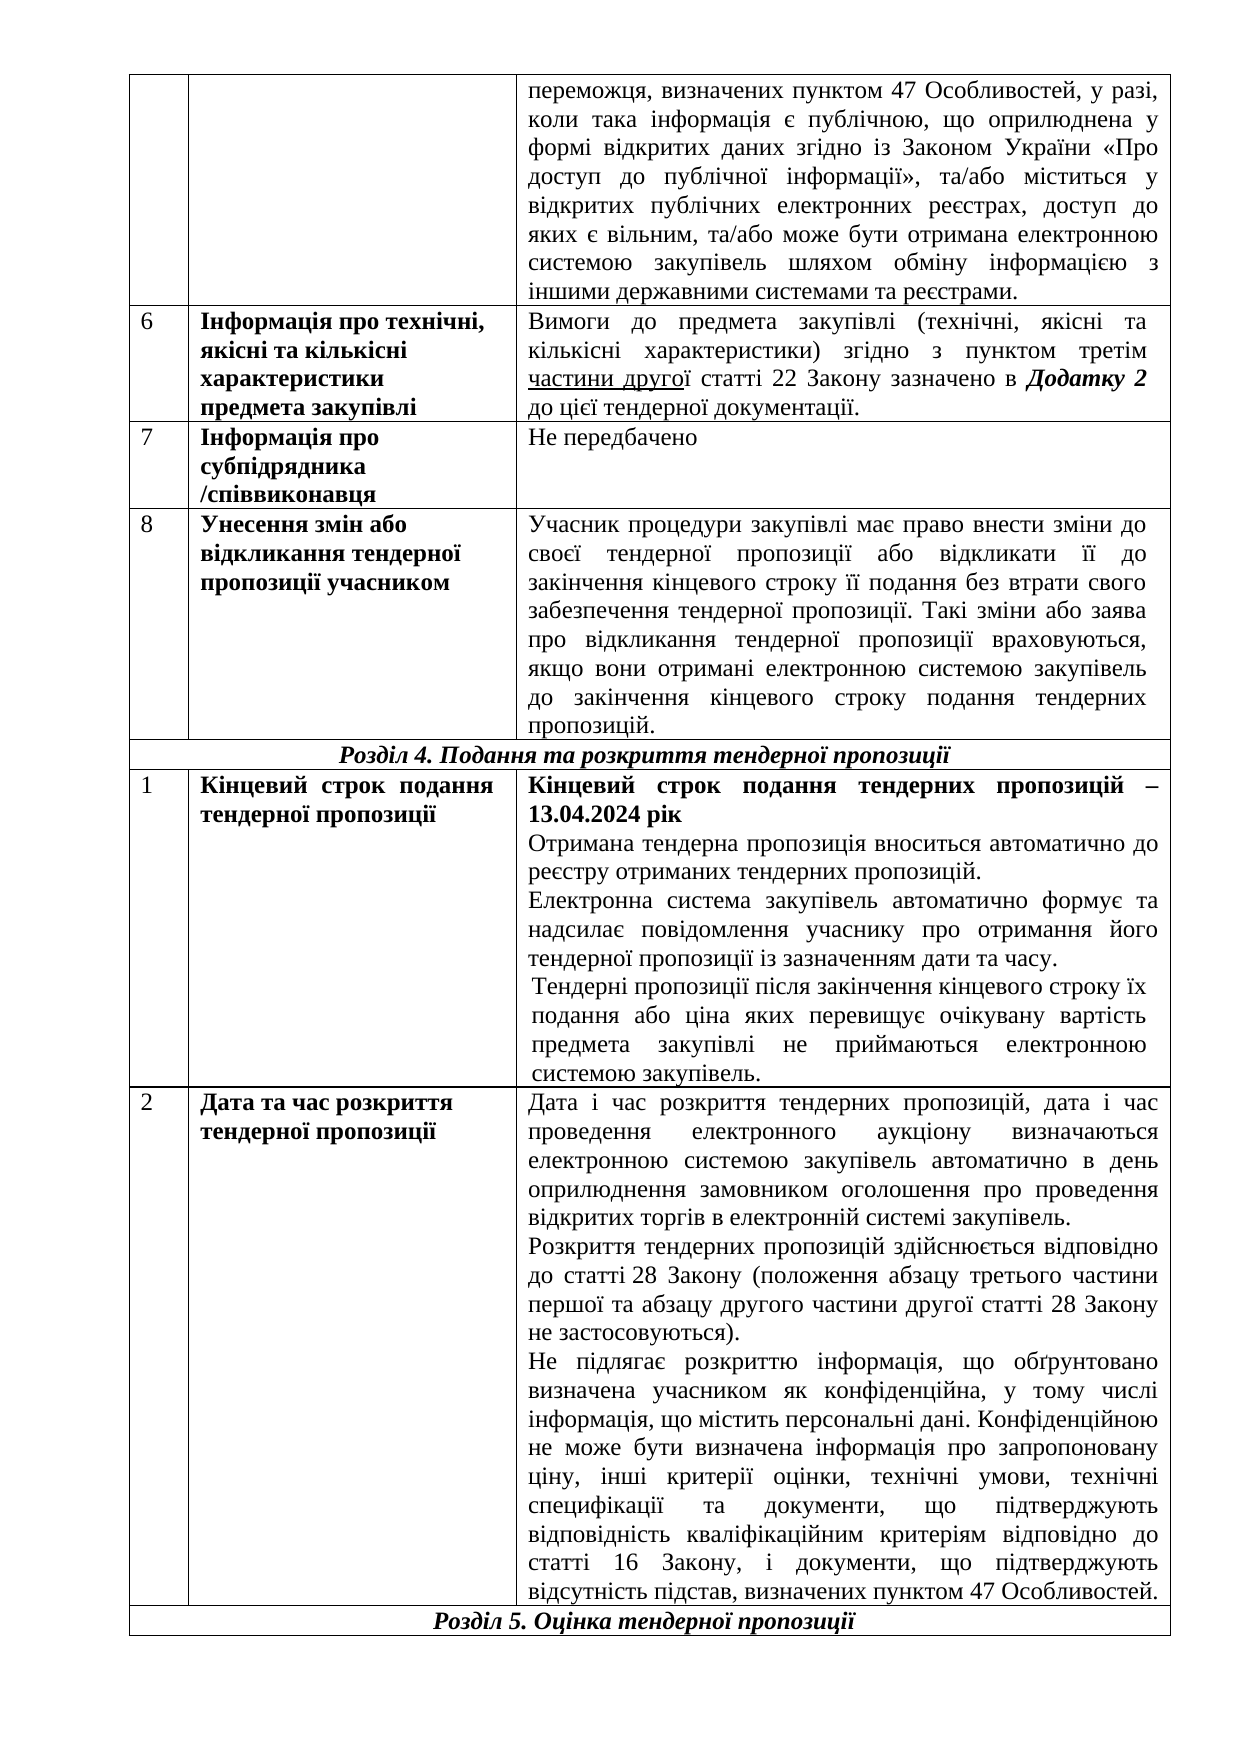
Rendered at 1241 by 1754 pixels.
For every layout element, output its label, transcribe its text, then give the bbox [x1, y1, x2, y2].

table_cell Розділ 4. Подання та розкриття тендерної пропозиції [130, 740, 1170, 769]
table_cell Кінцевий строк подання тендерних пропозицій – 13.04.2024 рік Отримана тендерна пропозиція вноситься автоматично до реєстру отриманих тендерних пропозицій. Електронна система закупівель автоматично формує та надсилає повідомлення учаснику про отримання його тендерної пропозиції із зазначенням дати та часу. Тендерні пропозиції після закінчення кінцевого строку їх подання або ціна яких перевищує очікувану вартість предмета закупівлі не приймаються електронною системою закупівель. [517, 770, 1170, 1086]
table_cell Унесення змін або відкликання тендерної пропозиції учасником [189, 509, 516, 739]
table_cell 2 [130, 1088, 188, 1605]
table_cell Дата і час розкриття тендерних пропозицій, дата і час проведення електронного аукціону визначаються електронною системою закупівель автоматично в день оприлюднення замовником оголошення про проведення відкритих торгів в електронній системі закупівель. Розкриття тендерних пропозицій здійснюється відповідно до статті 28 Закону (положення абзацу третього частини першої та абзацу другого частини другої статті 28 Закону не застосовуються). Не підлягає розкриттю інформація, що обґрунтовано визначена учасником як конфіденційна, у тому числі інформація, що містить персональні дані. Конфіденційною не може бути визначена інформація про запропоновану ціну, інші критерії оцінки, технічні умови, технічні специфікації та документи, що підтверджують відповідність кваліфікаційним критеріям відповідно до статті 16 Закону, і документи, що підтверджують відсутність підстав, визначених пунктом 47 Особливостей. [517, 1088, 1170, 1605]
table_cell Кінцевий строк подання тендерної пропозиції [189, 770, 516, 1086]
table_cell 8 [130, 509, 188, 739]
table_cell 7 [130, 422, 188, 508]
table_cell 5 [130, 75, 188, 305]
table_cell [517, 75, 1170, 305]
table_cell 1 [130, 770, 188, 1086]
table_cell Учасник процедури закупівлі має право внести зміни до своєї тендерної пропозиції або відкликати її до закінчення кінцевого строку її подання без втрати свого забезпечення тендерної пропозиції. Такі зміни або заява про відкликання тендерної пропозиції враховуються, якщо вони отримані електронною системою закупівель до закінчення кінцевого строку подання тендерних пропозицій. [517, 509, 1170, 739]
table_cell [189, 75, 516, 305]
table_cell Інформація про технічні, якісні та кількісні характеристики предмета закупівлі [189, 306, 516, 421]
table_cell Не передбачено [517, 422, 1170, 508]
table_cell 6 [130, 306, 188, 421]
table_cell Інформація про субпідрядника /співвиконавця [189, 422, 516, 508]
table_cell Дата та час розкриття тендерної пропозиції [189, 1088, 516, 1605]
table_cell Вимоги до предмета закупівлі (технічні, якісні та кількісні характеристики) згідно з пунктом третім частини другої статті 22 Закону зазначено в Додатку 2 до цієї тендерної документації. [517, 306, 1170, 421]
table_cell Розділ 5. Оцінка тендерної пропозиції [130, 1606, 1170, 1635]
